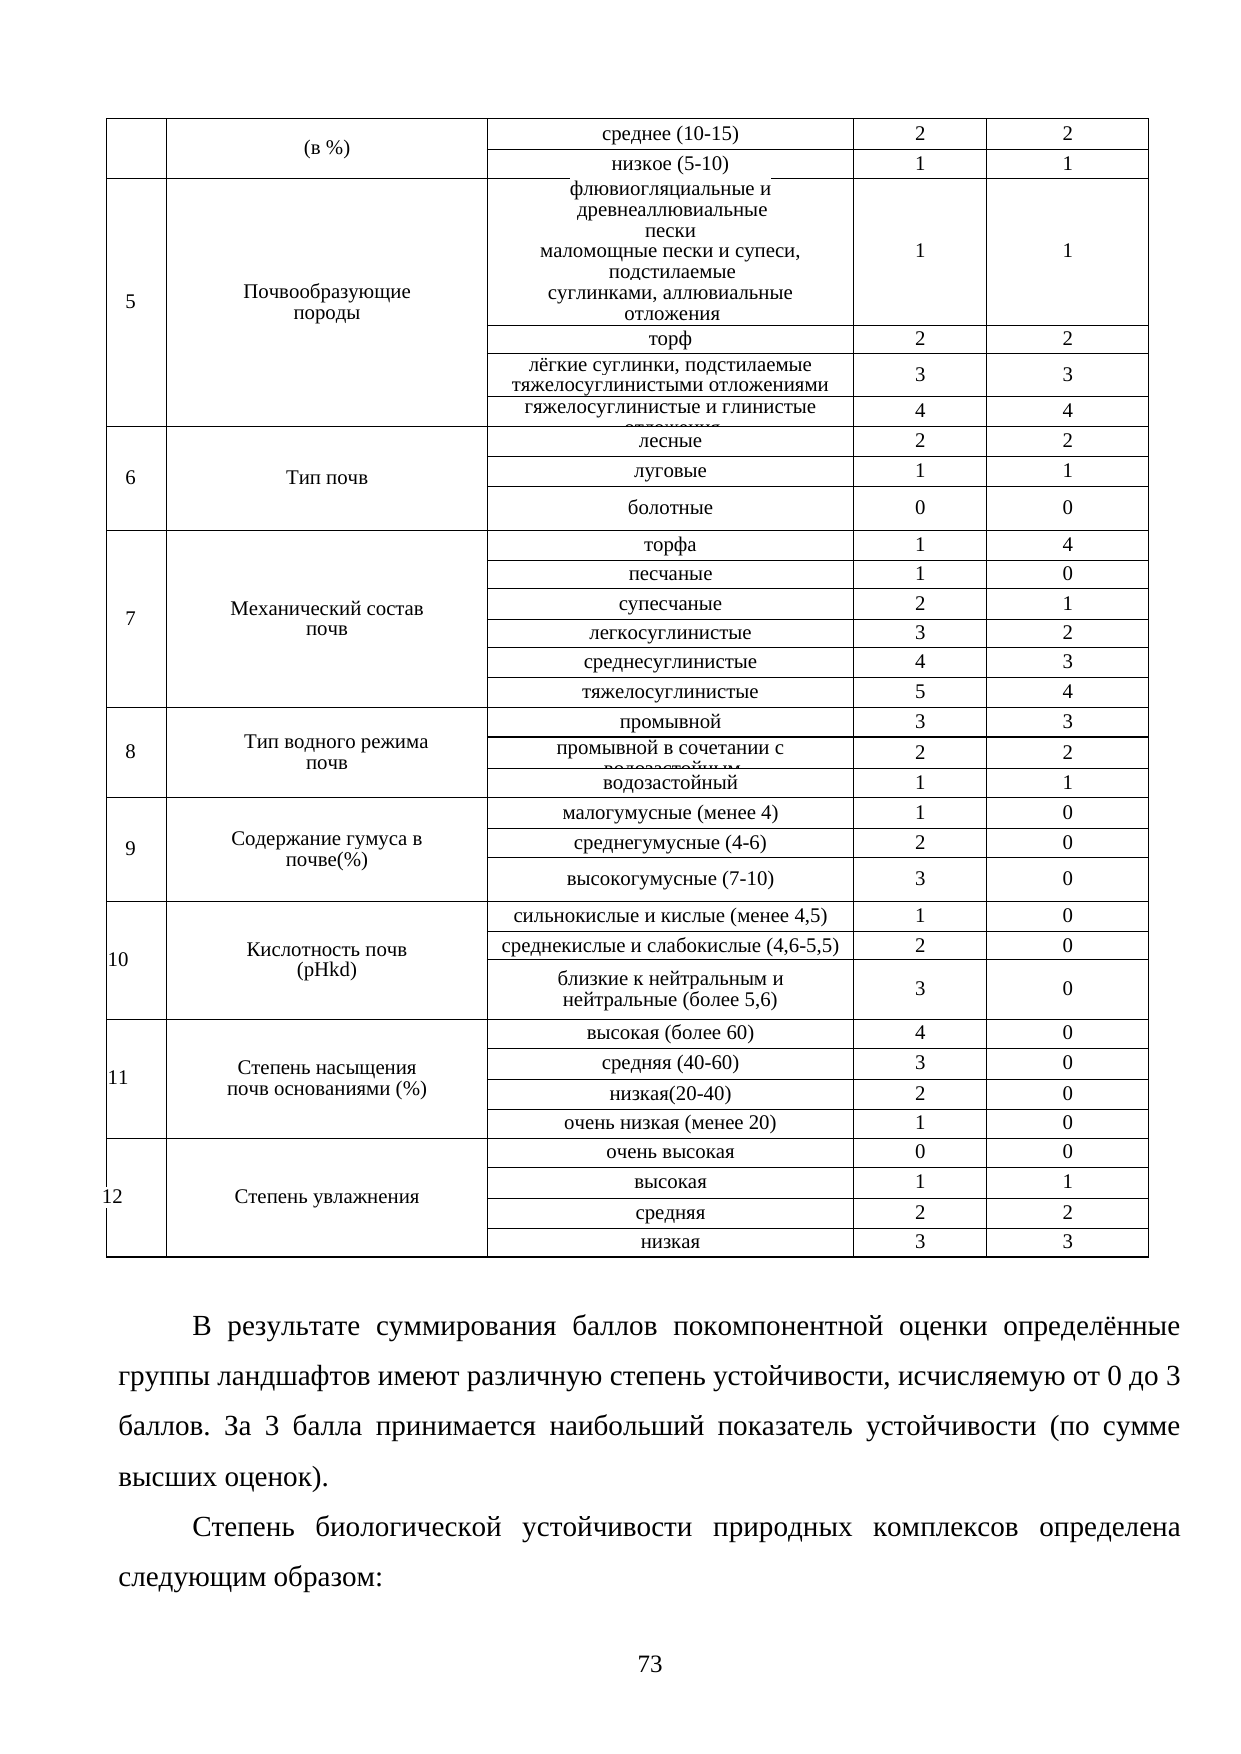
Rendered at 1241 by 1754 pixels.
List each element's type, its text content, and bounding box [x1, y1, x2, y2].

table_cell высокогумусные (7-10) [488, 858, 853, 901]
table_cell 10 [107, 902, 166, 1018]
table_cell 0 [987, 1020, 1148, 1047]
table_cell 0 [987, 1049, 1148, 1078]
table_cell флювиогляциальные и древнеаллювиальные пески маломощные пески и супеси, подстилаемые суглинками, аллювиальные отложения [488, 179, 645, 324]
table_cell очень низкая (менее 20) [488, 1110, 853, 1137]
table_cell 4 [987, 397, 1148, 426]
table_cell 2 [987, 620, 1148, 647]
table_cell Кислотность почв (рНkd) [167, 902, 487, 1018]
table_cell 0 [987, 902, 1148, 931]
table_cell промывной в сочетании с водозастойным [741, 738, 853, 768]
table_cell 2 [854, 427, 986, 456]
table_cell 3 [854, 354, 986, 396]
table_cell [167, 119, 487, 178]
table_cell 3 [854, 858, 986, 901]
table_cell 1 [854, 1110, 986, 1137]
table_cell 1 [854, 179, 986, 324]
table_cell Тип водного режима почв [167, 708, 487, 797]
table_cell 2 [854, 932, 986, 959]
table_cell 0 [987, 798, 1148, 828]
table_cell 2 [987, 326, 1148, 353]
table_cell промывной в сочетании с водозастойным [488, 738, 604, 768]
table_cell луговые [488, 457, 853, 486]
table_cell 3 [854, 1049, 986, 1078]
table_cell 1 [854, 457, 986, 486]
table_cell 2 [854, 829, 986, 857]
table_cell лесные [488, 427, 853, 456]
table_cell 2 [987, 427, 1148, 456]
table_cell гяжелосуглинистые и глинистые отложения [720, 397, 853, 426]
table_cell 2 [987, 738, 1148, 768]
table_cell 4 [854, 1020, 986, 1047]
table_cell 7 [107, 531, 166, 707]
table_cell 2 [854, 1080, 986, 1108]
table_cell 0 [987, 932, 1148, 959]
table_cell 9 [107, 798, 166, 901]
table_cell 4 [987, 678, 1148, 707]
table_cell 1 [987, 457, 1148, 486]
table_cell 1 [854, 902, 986, 931]
table_cell 3 [854, 708, 986, 736]
table_cell 1 [854, 769, 986, 797]
table_cell 2 [854, 119, 986, 149]
table_cell 3 [987, 708, 1148, 736]
table_cell 4 [854, 648, 986, 677]
table_cell 2 [854, 738, 986, 768]
table_cell 4 [987, 531, 1148, 560]
table_cell 0 [987, 487, 1148, 530]
table_cell очень высокая [488, 1139, 853, 1167]
table_cell среднекислые и слабокислые (4,6-5,5) [488, 932, 853, 959]
table_cell 8 [107, 708, 166, 797]
table_cell легкосуглинистые [488, 620, 853, 647]
table_cell 3 [987, 648, 1148, 677]
table_cell среднее (10-15) [488, 119, 853, 149]
text В результате суммирования баллов покомпонентной оценки определённые группы ландшафтов имеют различную степень устойчивости, исчисляемую от 0 до 3 баллов. За 3 балла принимается наибольший показатель устойчивости (по сумме высших оценок). [118, 1308, 1181, 1492]
table_cell малогумусные (менее 4) [488, 798, 853, 828]
table_cell 1 [987, 179, 1148, 324]
table_cell высокая (более 60) [488, 1020, 853, 1047]
table_cell среднесуглинистые [488, 648, 853, 677]
table_cell 4 [854, 397, 986, 426]
table_cell супесчаные [488, 589, 853, 619]
table_cell высокая [488, 1168, 853, 1198]
table_cell 2 [987, 119, 1148, 149]
table_cell торфа [488, 531, 853, 560]
table_cell 12 [107, 1139, 166, 1256]
table_cell низкое (5-10) [488, 150, 853, 178]
table_cell тяжелосуглинистые [488, 678, 853, 707]
table_cell водозастойный [488, 769, 853, 797]
table_cell флювиогляциальные и древнеаллювиальные пески маломощные пески и супеси, подстилаемые суглинками, аллювиальные отложения [696, 179, 853, 324]
table_cell 0 [987, 829, 1148, 857]
text Степень биологической устойчивости природных комплексов определена следующим образом: [118, 1509, 1181, 1593]
table_cell средняя (40-60) [488, 1049, 853, 1078]
table_cell гяжелосуглинистые и глинистые отложения [488, 397, 624, 426]
table_cell 6 [107, 427, 166, 530]
table_cell Степень увлажнения [167, 1139, 487, 1256]
table_cell Механический состав почв [167, 531, 487, 707]
table_cell 1 [854, 531, 986, 560]
table_cell 3 [987, 1229, 1148, 1256]
table_cell 0 [854, 487, 986, 530]
table_cell Содержание гумуса в почве(%) [167, 798, 487, 901]
table_cell торф [488, 326, 853, 353]
table_cell 2 [854, 326, 986, 353]
table_cell 3 [854, 1229, 986, 1256]
table_cell 11 [107, 1020, 166, 1137]
table_cell низкая(20-40) [488, 1080, 853, 1108]
table_cell сильнокислые и кислые (менее 4,5) [488, 902, 853, 931]
table_cell 3 [854, 960, 986, 1018]
table_cell Степень насыщения почв основаниями (%) [167, 1020, 487, 1137]
table_cell 0 [987, 1139, 1148, 1167]
table_cell 0 [987, 1080, 1148, 1108]
table_cell 0 [987, 1110, 1148, 1137]
table_cell 1 [987, 769, 1148, 797]
table_cell 1 [854, 798, 986, 828]
table_cell близкие к нейтральным и нейтральные (более 5,6) [488, 960, 853, 1018]
table_cell 5 [854, 678, 986, 707]
table_cell 4 [107, 119, 166, 178]
table_cell 2 [854, 589, 986, 619]
table_cell 3 [987, 354, 1148, 396]
table_cell 0 [987, 960, 1148, 1018]
table_cell 1 [987, 589, 1148, 619]
table_cell 3 [854, 620, 986, 647]
table_cell 0 [987, 561, 1148, 588]
table_cell среднегумусные (4-6) [488, 829, 853, 857]
table_cell 2 [854, 1199, 986, 1228]
table_cell 0 [854, 1139, 986, 1167]
table_cell Почвообразующие породы [167, 179, 487, 426]
table_cell средняя [488, 1199, 853, 1228]
table_cell 0 [987, 858, 1148, 901]
table_cell промывной [488, 708, 853, 736]
table_cell болотные [488, 487, 853, 530]
table_cell песчаные [488, 561, 853, 588]
table_cell 1 [987, 150, 1148, 178]
table_cell Тип почв [167, 427, 487, 530]
table_cell 1 [854, 1168, 986, 1198]
table_cell низкая [488, 1229, 853, 1256]
table_cell 5 [107, 179, 166, 426]
table_cell 1 [854, 561, 986, 588]
table_cell 1 [854, 150, 986, 178]
table_cell 2 [987, 1199, 1148, 1228]
table_cell 1 [987, 1168, 1148, 1198]
